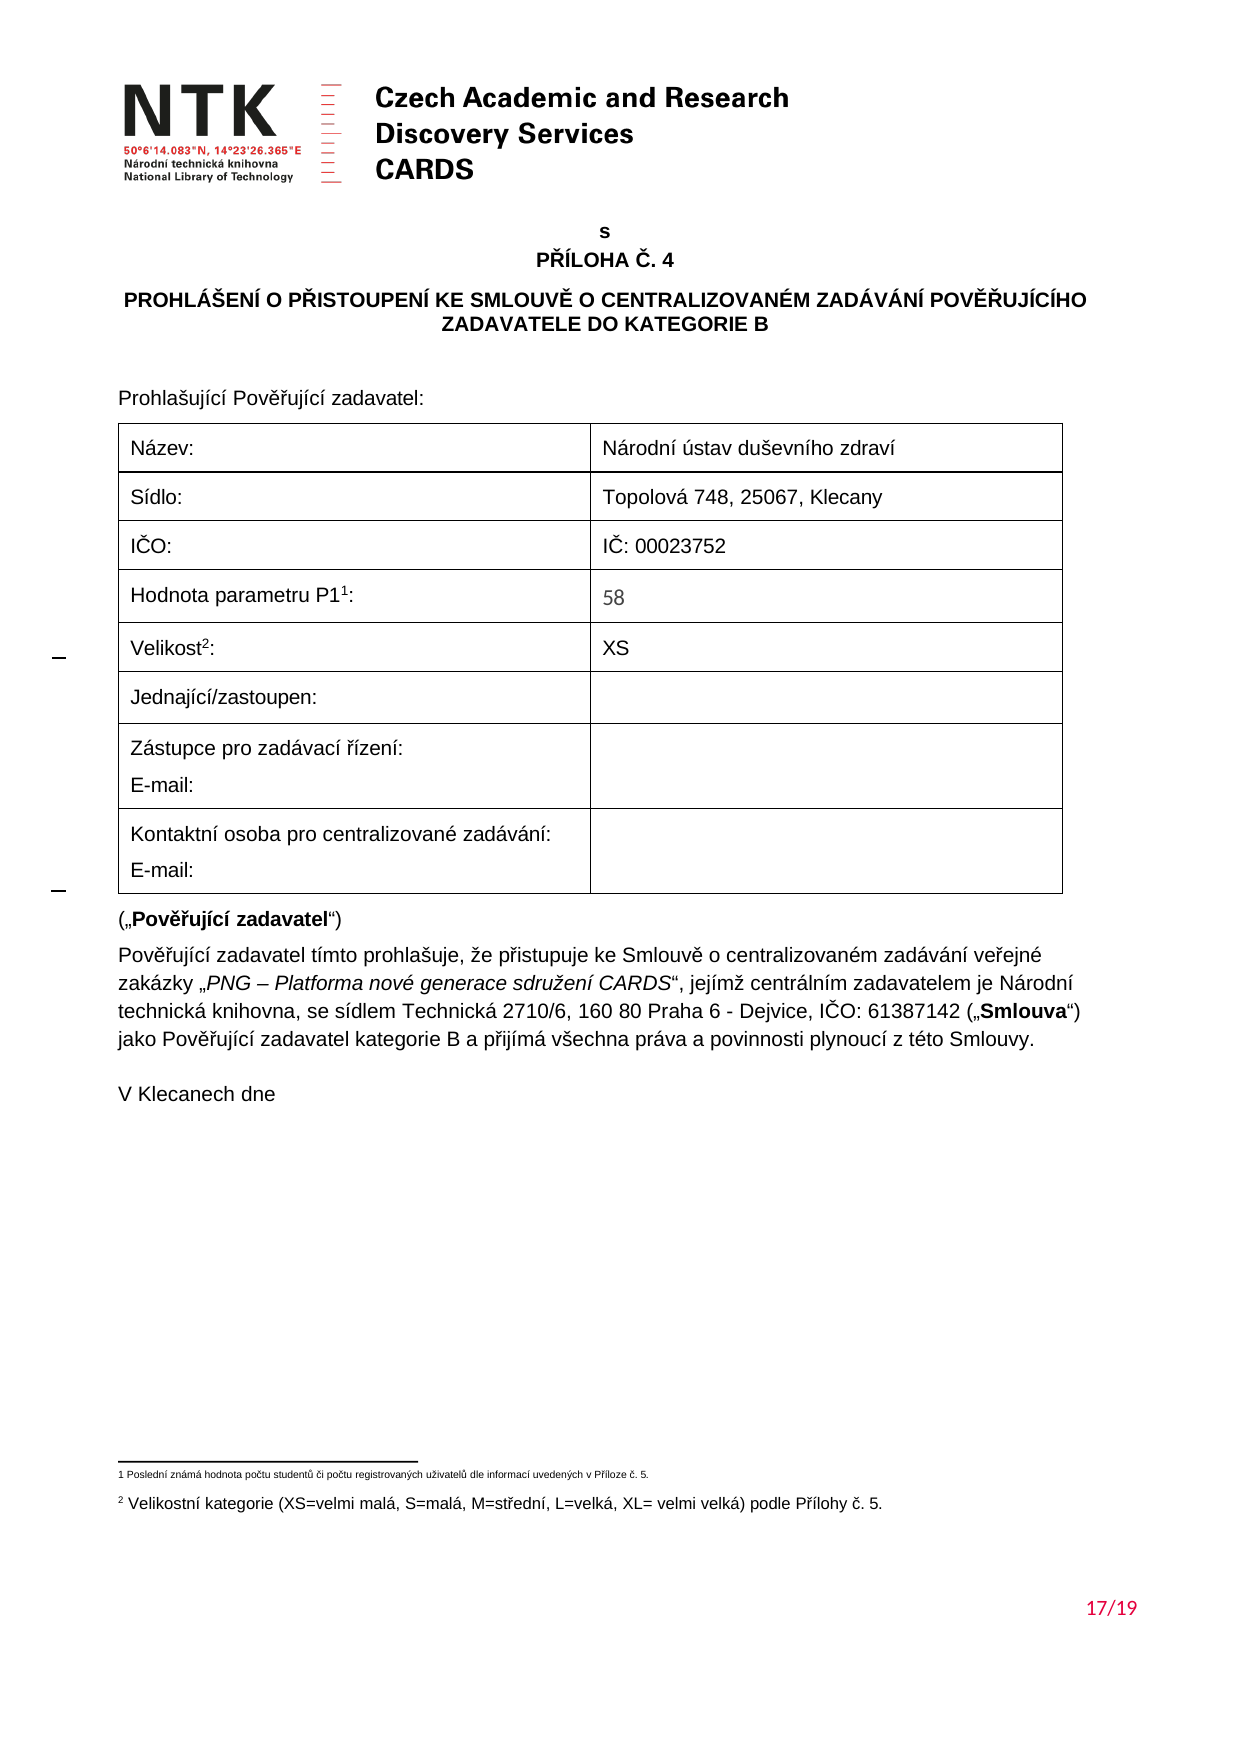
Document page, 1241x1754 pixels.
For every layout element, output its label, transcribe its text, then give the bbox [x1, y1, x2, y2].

text Pověřující zadavatel tímto prohlašuje, že přistupuje ke Smlouvě o centralizovaném zadávání veřejné zakázky „PNG – Platforma nové generace sdružení CARDS“, jejímž centrálním zadavatelem je Národní technická knihovna, se sídlem Technická 2710/6, 160 80 Praha 6 - Dejvice, IČO: 61387142 („Smlouva“) jako Pověřující zadavatel kategorie B a přijímá všechna práva a povinnosti plynoucí z této Smlouvy. [118, 943, 1109, 1050]
table_cell 58 [591, 570, 1062, 622]
table_cell [591, 809, 1062, 893]
table_cell Jednající/zastoupen: [119, 672, 590, 722]
text PŘÍLOHA Č. 4 [62, 247, 1148, 271]
table_cell Zástupce pro zadávací řízení: E-mail: [119, 724, 590, 808]
table_cell Kontaktní osoba pro centralizované zadávání: E-mail: [119, 809, 590, 893]
table_cell IČO: [119, 521, 590, 569]
text s [62, 219, 1148, 243]
text V Klecanech dne [118, 1082, 1148, 1106]
text 2 Velikostní kategorie (XS=velmi malá, S=malá, M=střední, L=velká, XL= velmi velká) podle Přílohy č. 5. [118, 1494, 1148, 1513]
table_cell [591, 724, 1062, 808]
table_header Národní ústav duševního zdraví [591, 424, 1062, 471]
table_cell Sídlo: [119, 473, 590, 520]
table_cell Velikost2: [119, 623, 590, 671]
picture [118, 71, 1241, 196]
table_cell Hodnota parametru P11: [119, 570, 590, 622]
text PROHLÁŠENÍ O PŘISTOUPENÍ KE SMLOUVĚ O CENTRALIZOVANÉM ZADÁVÁNÍ POVĚŘUJÍCÍHO ZADAVATELE DO KATEGORIE B [62, 288, 1148, 336]
text 1 Poslední známá hodnota počtu studentů či počtu registrovaných uživatelů dle informací uvedených v Příloze č. 5. [118, 1468, 1148, 1481]
table_cell IČ: 00023752 [591, 521, 1062, 569]
text 17/19 [39, 1594, 1137, 1621]
table_cell Topolová 748, 25067, Klecany [591, 473, 1062, 520]
table_cell [591, 672, 1062, 722]
table_header Název: [119, 424, 590, 471]
text („Pověřující zadavatel“) [118, 907, 1148, 931]
table_cell XS [591, 623, 1062, 671]
text Prohlašující Pověřující zadavatel: [118, 386, 1148, 410]
